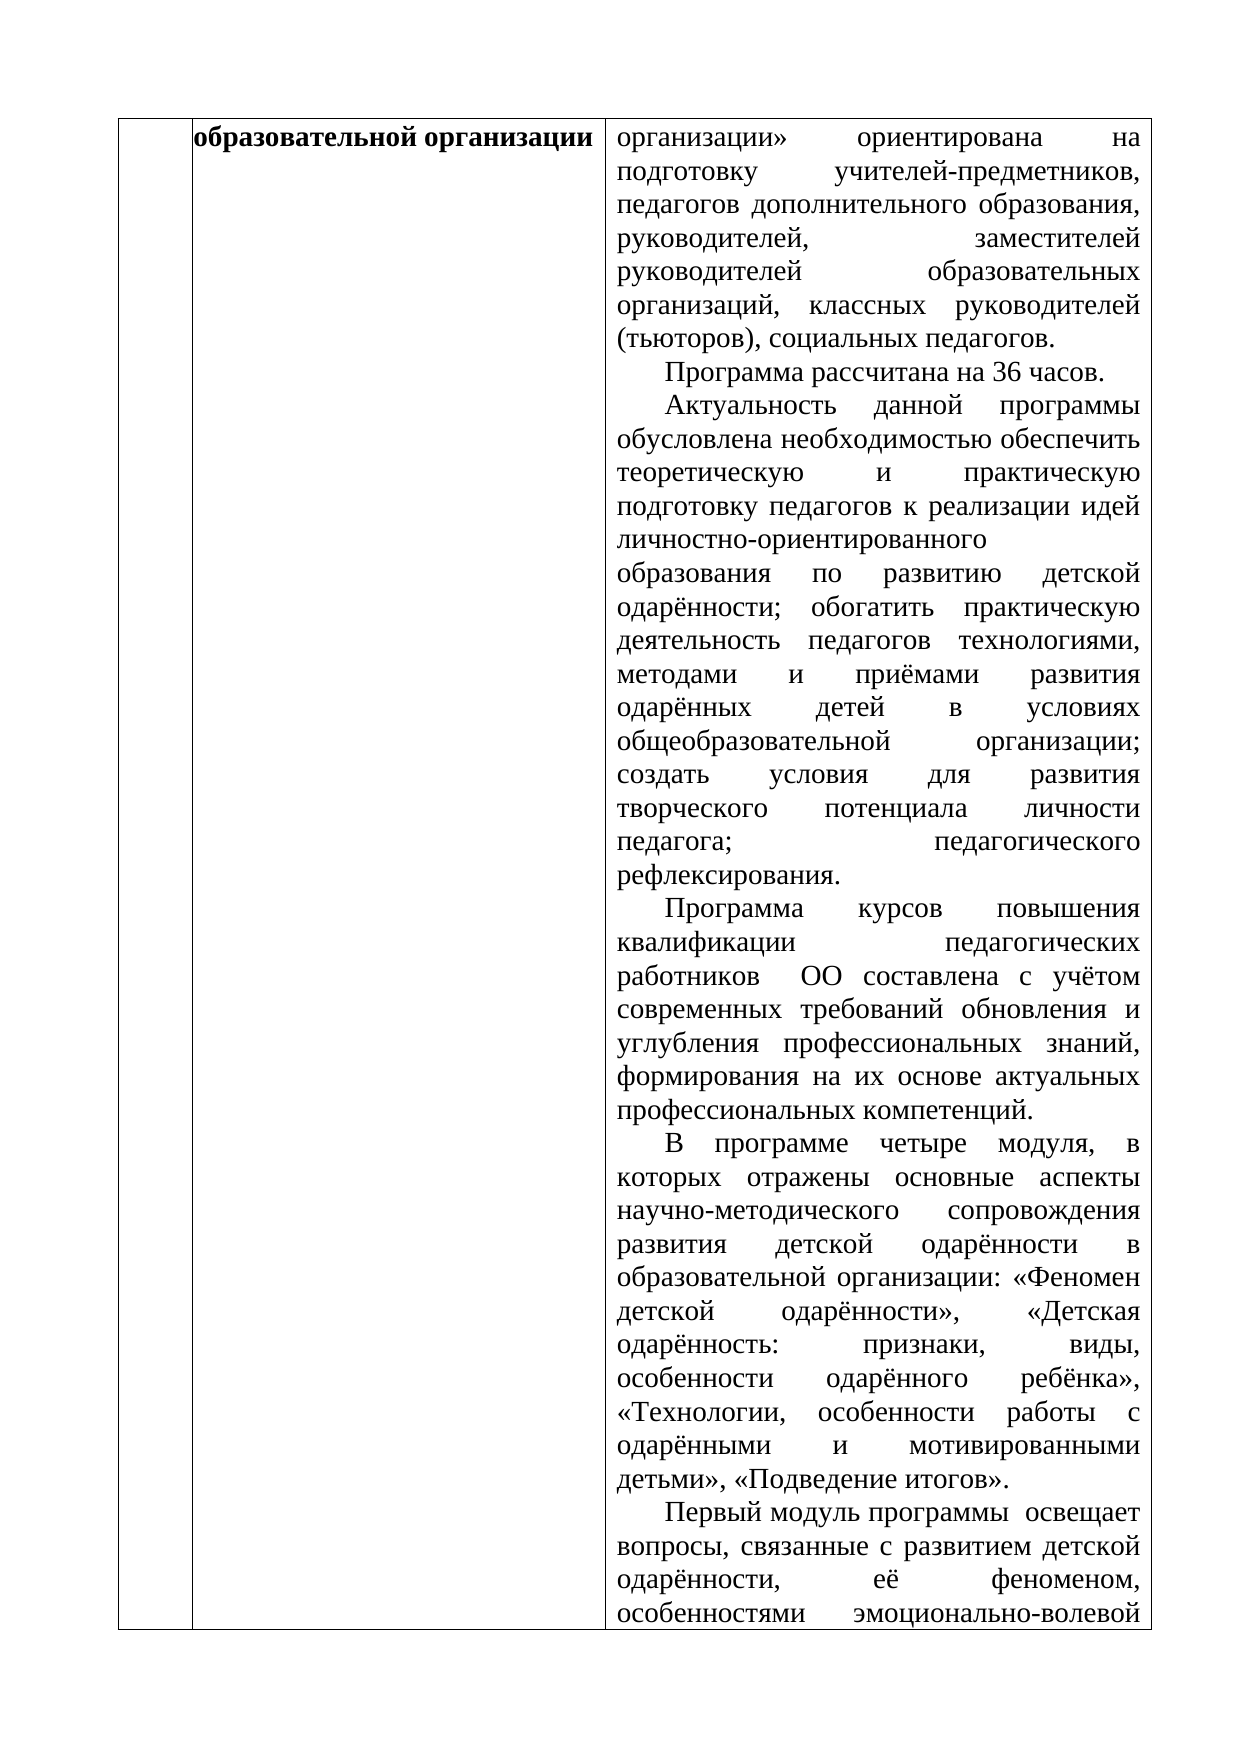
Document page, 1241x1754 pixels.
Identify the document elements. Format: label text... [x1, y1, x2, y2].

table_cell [193, 119, 605, 1628]
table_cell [606, 119, 1151, 1628]
table_cell 7 [119, 119, 192, 1628]
